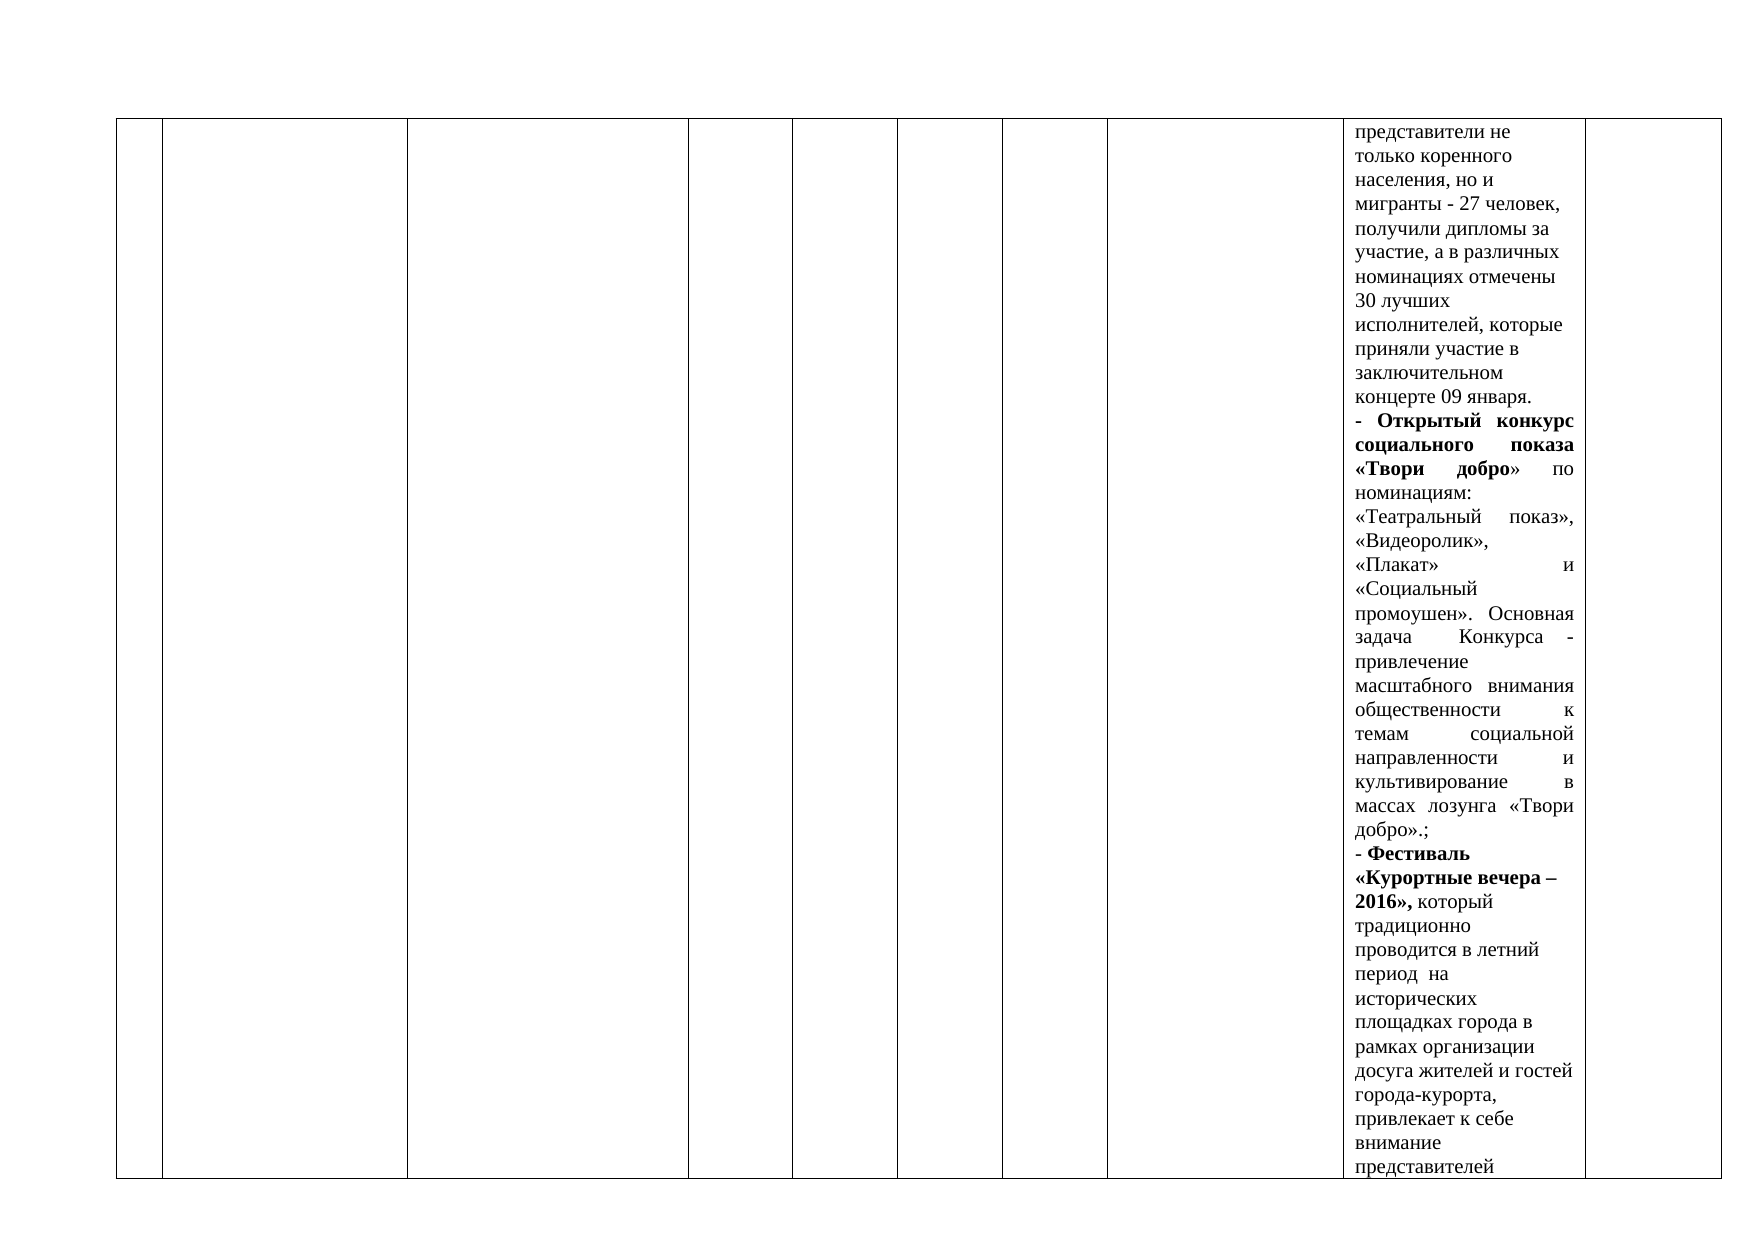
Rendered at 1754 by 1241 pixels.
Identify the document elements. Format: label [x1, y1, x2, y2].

table_cell [689, 119, 792, 1178]
table_cell [793, 119, 897, 1178]
table_cell [117, 119, 162, 1178]
table_cell [1108, 119, 1343, 1178]
table_cell [163, 119, 407, 1178]
table_cell [408, 119, 688, 1178]
table_cell [1586, 119, 1721, 1178]
table_cell [898, 119, 1002, 1178]
table_cell [1003, 119, 1107, 1178]
